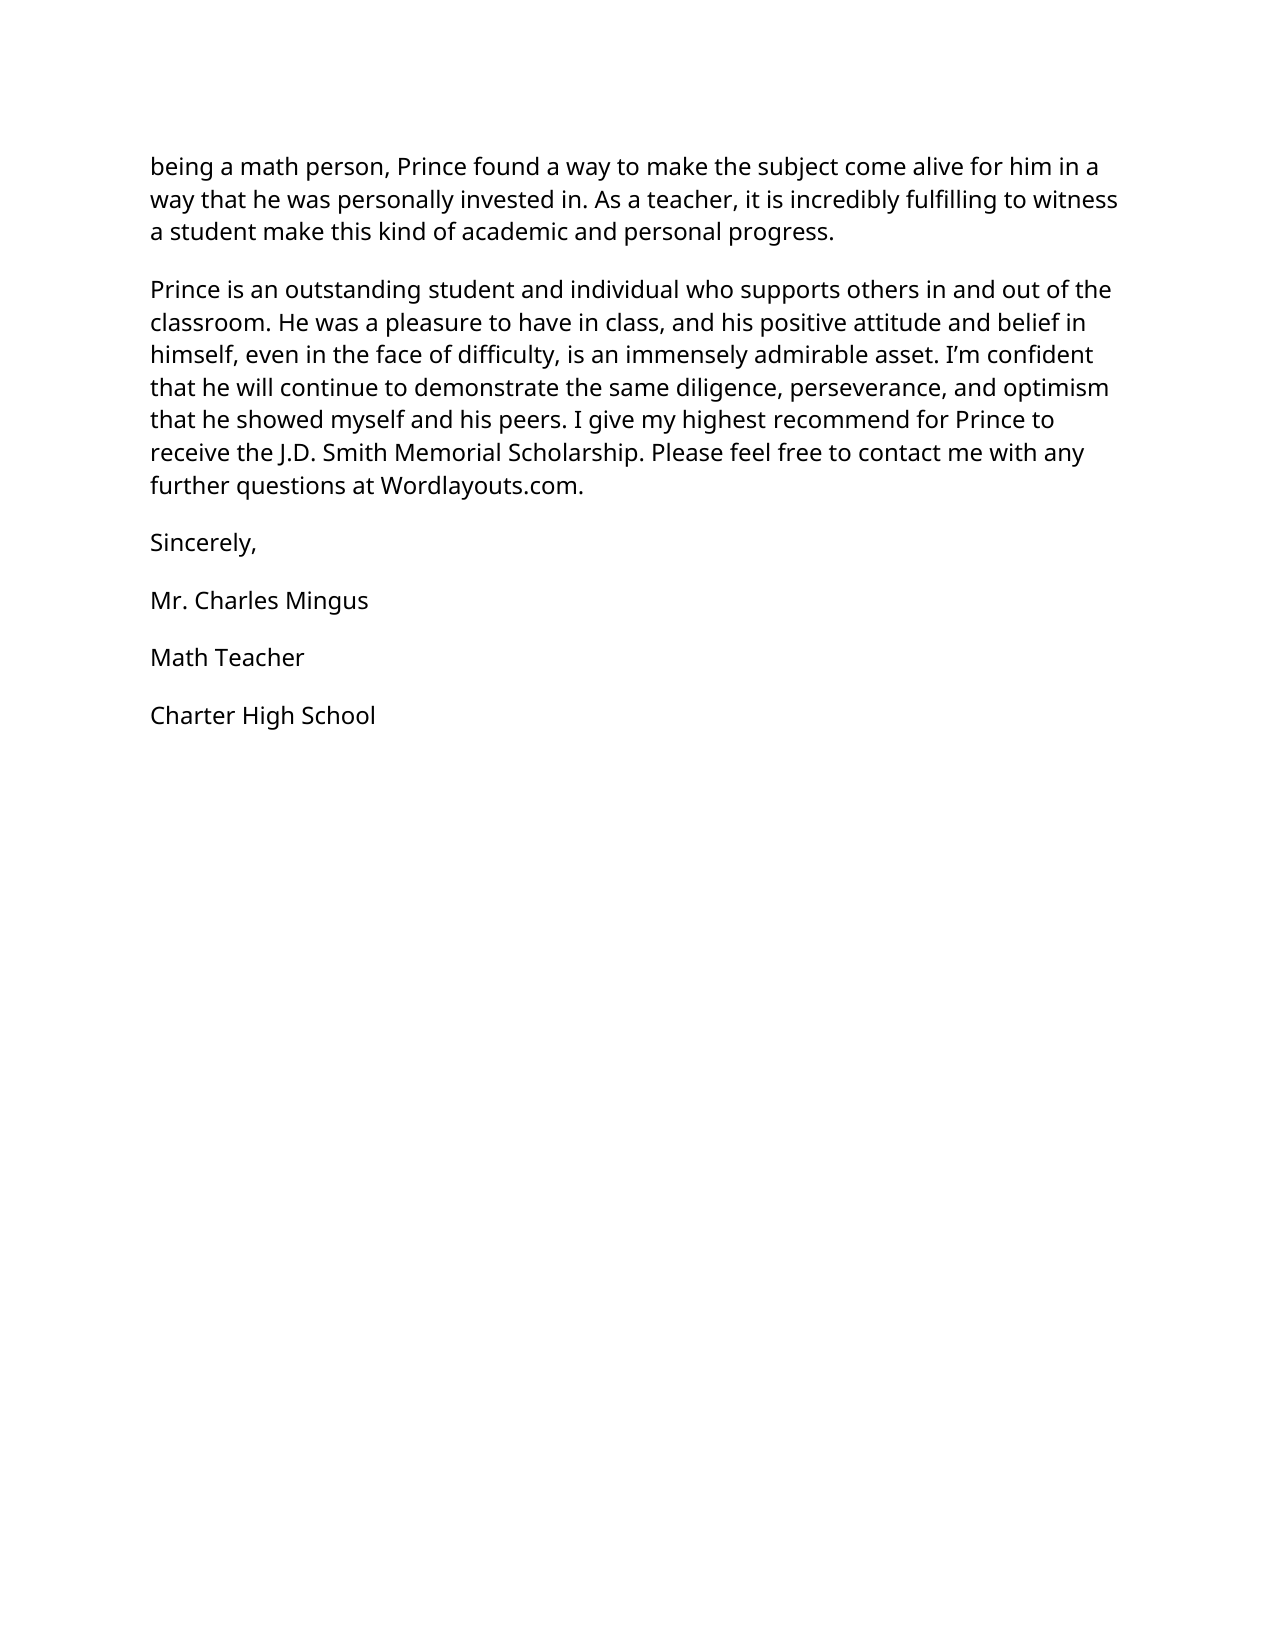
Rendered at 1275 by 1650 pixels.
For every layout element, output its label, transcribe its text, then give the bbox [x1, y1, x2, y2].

text Prince is an outstanding student and individual who supports others in and out of the classroom. He was a pleasure to have in class, and his positive attitude and belief in himself, even in the face of difficulty, is an immensely admirable asset. I’m confident that he will continue to demonstrate the same diligence, perseverance, and optimism that he showed myself and his peers. I give my highest recommend for Prince to receive the J.D. Smith Memorial Scholarship. Please feel free to contact me with any further questions at Wordlayouts.com. [150, 273, 1125, 501]
text Math Teacher [150, 641, 1125, 674]
text Mr. Charles Mingus [150, 584, 1125, 616]
text Charter High School [150, 699, 1125, 731]
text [150, 150, 1125, 248]
text Sincerely, [150, 526, 1125, 559]
